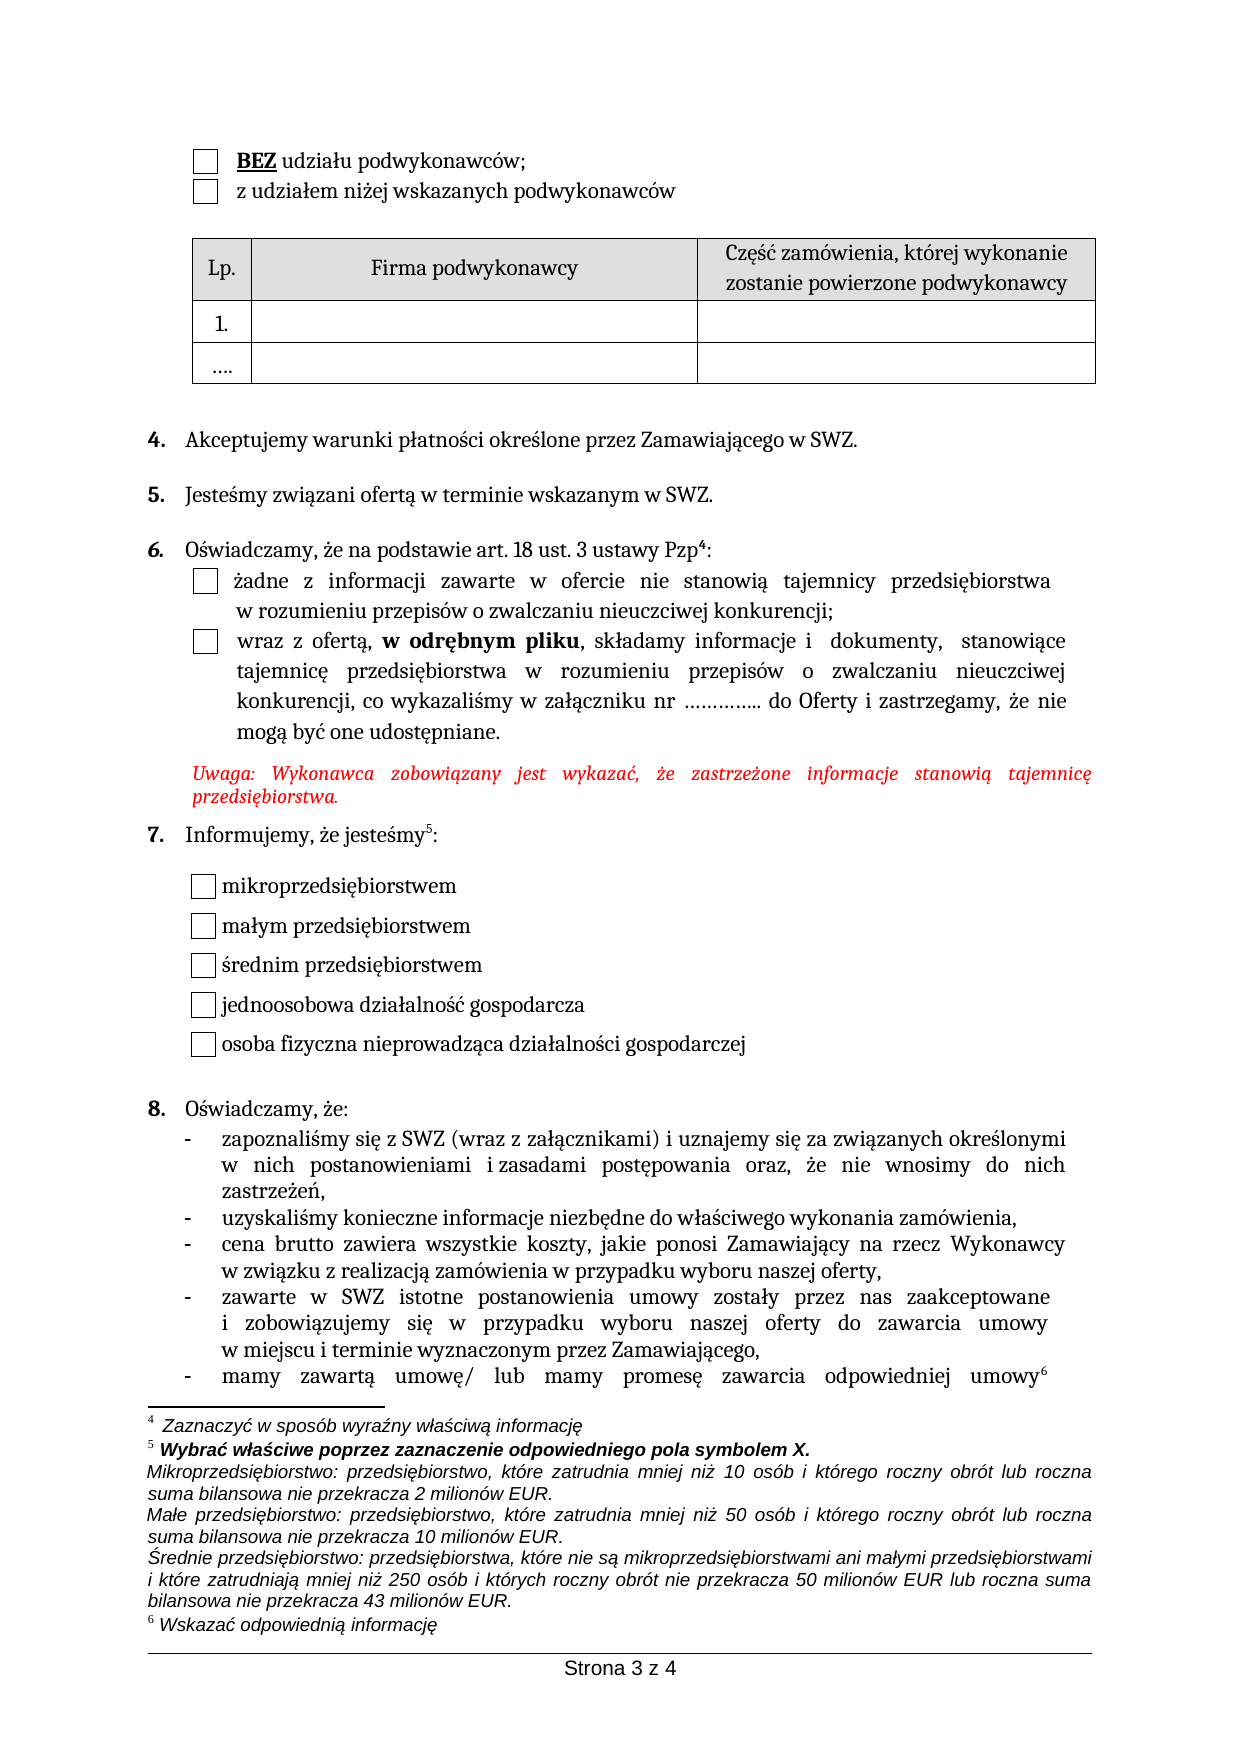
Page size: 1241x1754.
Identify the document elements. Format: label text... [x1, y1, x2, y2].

list Oświadczamy, że: [148, 1095, 1092, 1122]
table_header Firma podwykonawcy [252, 239, 697, 300]
table_header Część zamówienia, której wykonanie zostanie powierzone podwykonawcy [698, 239, 1095, 300]
table_cell [698, 301, 1095, 342]
table_cell …. [193, 343, 251, 383]
text jednoosobowa działalność gospodarcza [185, 991, 784, 1018]
table_cell [252, 301, 697, 342]
list zapoznaliśmy się z SWZ (wraz z załącznikami) i uznajemy się za związanych określonymi w nich postanowieniami i zasadami postępowania oraz, że nie wnosimy do nich zastrzeżeń, [184, 1126, 1067, 1205]
text Uwaga: Wykonawca zobowiązany jest wykazać, że zastrzeżone informacje stanowią tajemnicę przedsiębiorstwa. [192, 761, 1092, 809]
table_header Lp. [193, 239, 251, 300]
list cena brutto zawiera wszystkie koszty, jakie ponosi Zamawiający na rzecz Wykonawcy w związku z realizacją zamówienia w przypadku wyboru naszej oferty, [184, 1231, 1067, 1284]
text z udziałem niżej wskazanych podwykonawców [192, 178, 1092, 204]
list Akceptujemy warunki płatności określone przez Zamawiającego w SWZ. [148, 427, 1092, 453]
table_cell 1. [193, 301, 251, 342]
list zawarte w SWZ istotne postanowienia umowy zostały przez nas zaakceptowane i zobowiązujemy się w przypadku wyboru naszej oferty do zawarcia umowy w miejscu i terminie wyznaczonym przez Zamawiającego, [184, 1284, 1067, 1363]
list Jesteśmy związani ofertą w terminie wskazanym w SWZ. [148, 482, 1092, 508]
list Oświadczamy, że na podstawie art. 18 ust. 3 ustawy Pzp: [148, 537, 1067, 564]
text małym przedsiębiorstwem [185, 912, 1093, 939]
list uzyskaliśmy konieczne informacje niezbędne do właściwego wykonania zamówienia, [184, 1205, 1067, 1231]
text BEZ udziału podwykonawców; [192, 148, 1092, 174]
text mikroprzedsiębiorstwem [185, 873, 1093, 899]
list Informujemy, że jesteśmy: [148, 822, 1092, 848]
text osoba fizyczna nieprowadząca działalności gospodarczej [185, 1031, 1093, 1057]
text średnim przedsiębiorstwem [185, 952, 1093, 978]
list żadne z informacji zawarte w ofercie nie stanowią tajemnicy przedsiębiorstwa w rozumieniu przepisów o zwalczaniu nieuczciwej konkurencji; [192, 567, 1067, 624]
table_cell [252, 343, 697, 383]
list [184, 1363, 1067, 1389]
list wraz z ofertą, w odrębnym pliku, składamy informacje i dokumenty, stanowiące tajemnicę przedsiębiorstwa w rozumieniu przepisów o zwalczaniu nieuczciwej konkurencji, co wykazaliśmy w załączniku nr ………….. do Oferty i zastrzegamy, że nie mogą być one udostępniane. [192, 628, 1067, 745]
table_cell [698, 343, 1095, 383]
